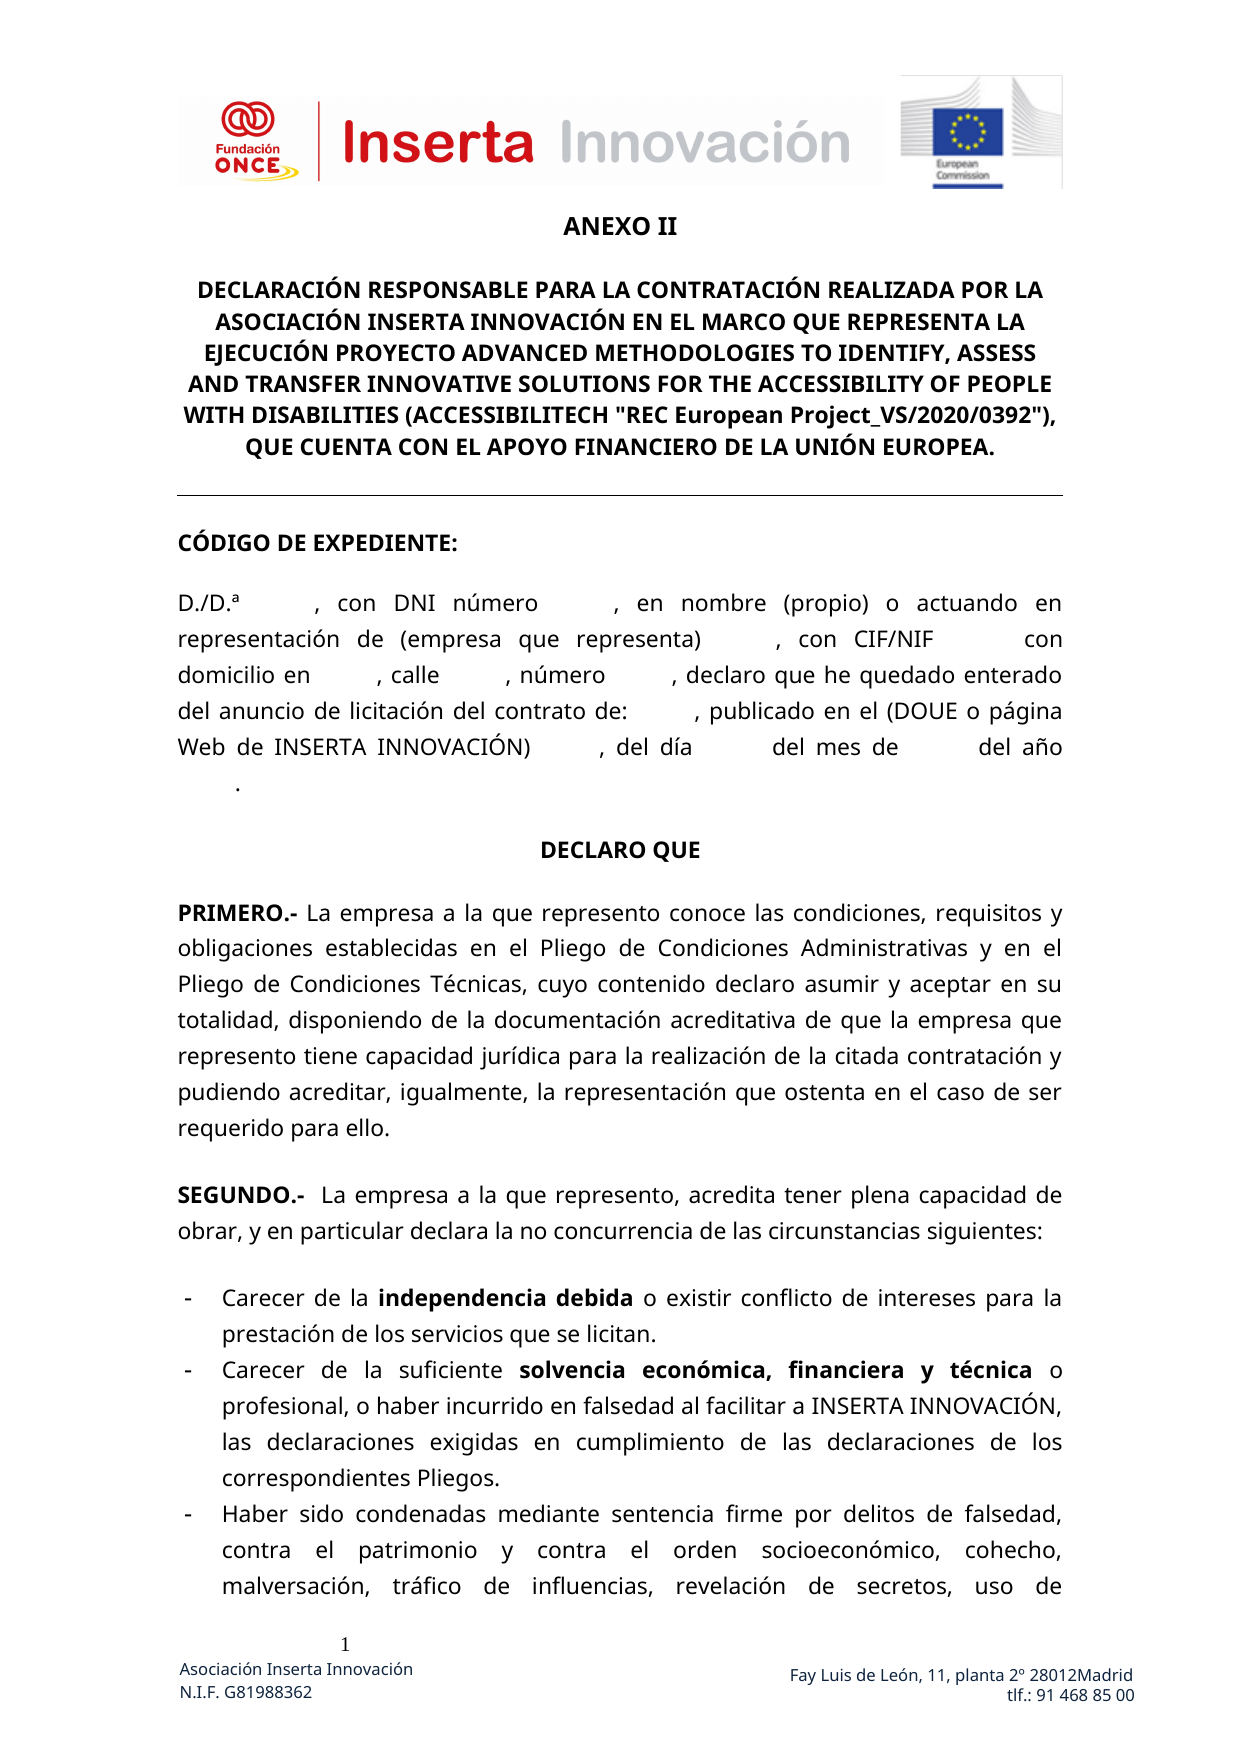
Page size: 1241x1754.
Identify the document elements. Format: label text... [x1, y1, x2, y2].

text DECLARACIÓN RESPONSABLE PARA LA CONTRATACIÓN REALIZADA POR LA ASOCIACIÓN INSERTA INNOVACIÓN EN EL MARCO QUE REPRESENTA LA EJECUCIÓN PROYECTO ADVANCED METHODOLOGIES TO IDENTIFY, ASSESS AND TRANSFER INNOVATIVE SOLUTIONS FOR THE ACCESSIBILITY OF PEOPLE WITH DISABILITIES (ACCESSIBILITECH "REC European Project_VS/2020/0392"), QUE CUENTA CON EL APOYO FINANCIERO DE LA UNIÓN EUROPEA. [177, 274, 1063, 462]
text CÓDIGO DE EXPEDIENTE: [177, 527, 1063, 559]
picture [900, 74, 1063, 189]
text SEGUNDO.- La empresa a la que represento, acredita tener plena capacidad de obrar, y en particular declara la no concurrencia de las circunstancias siguientes: [177, 1179, 1063, 1246]
list Carecer de la independencia debida o existir conflicto de intereses para la prestación de los servicios que se licitan. [184, 1282, 1063, 1349]
text PRIMERO.- La empresa a la que represento conoce las condiciones, requisitos y obligaciones establecidas en el Pliego de Condiciones Administrativas y en el Pliego de Condiciones Técnicas, cuyo contenido declaro asumir y aceptar en su totalidad, disponiendo de la documentación acreditativa de que la empresa que represento tiene capacidad jurídica para la realización de la citada contratación y pudiendo acreditar, igualmente, la representación que ostenta en el caso de ser requerido para ello. [177, 896, 1063, 1143]
list Carecer de la suficiente solvencia económica, financiera y técnica o profesional, o haber incurrido en falsedad al facilitar a INSERTA INNOVACIÓN, las declaraciones exigidas en cumplimiento de las declaraciones de los correspondientes Pliegos. [184, 1354, 1063, 1493]
text ANEXO II [177, 209, 1063, 243]
text DECLARO QUE [177, 834, 1063, 865]
picture [177, 97, 883, 185]
text D./D.ª , con DNI número , en nombre (propio) o actuando en representación de (empresa que representa) , con CIF/NIF con domicilio en , calle , número , declaro que he quedado enterado del anuncio de licitación del contrato de: , publicado en el (DOUE o página Web de INSERTA INNOVACIÓN) , del día del mes de del año . [177, 587, 1063, 798]
